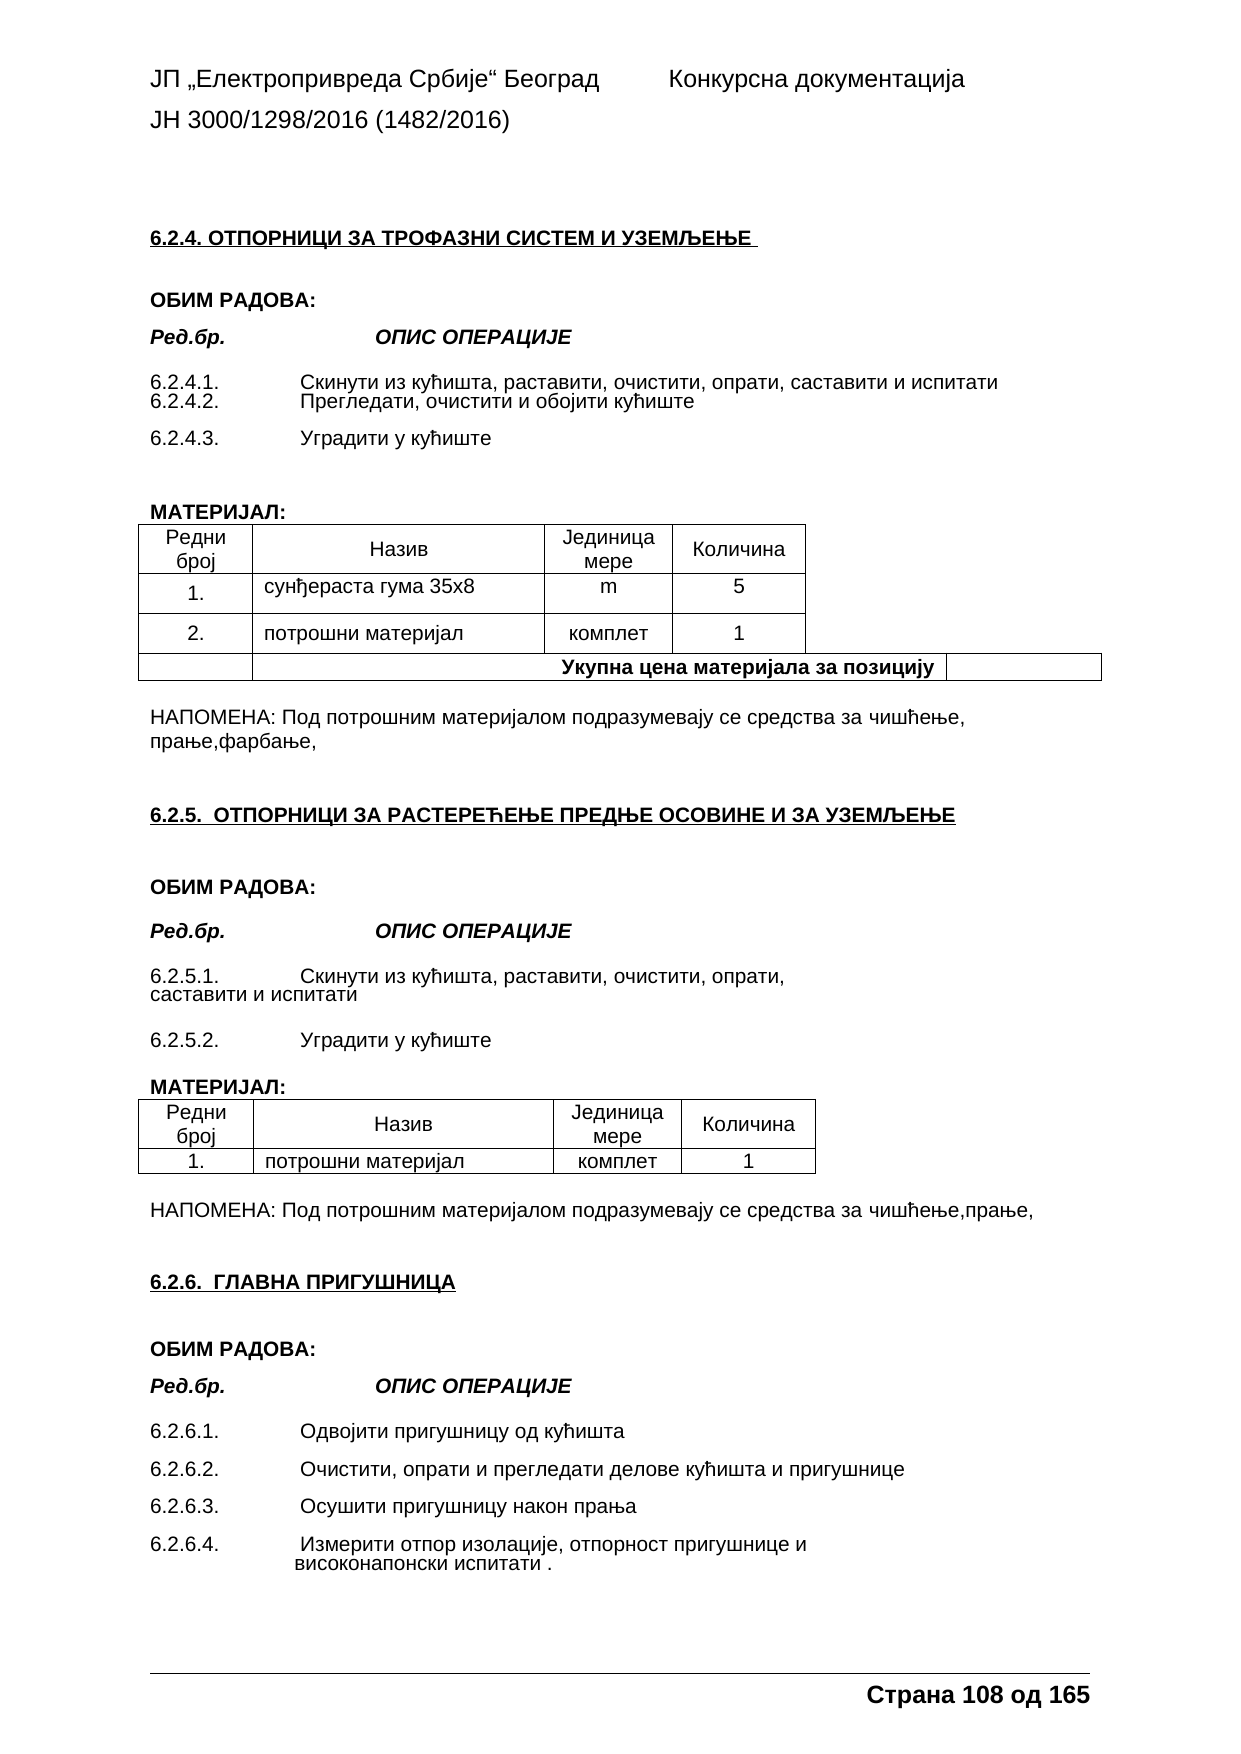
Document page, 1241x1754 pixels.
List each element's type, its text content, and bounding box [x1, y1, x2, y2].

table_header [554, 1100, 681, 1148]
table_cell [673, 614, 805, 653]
text 6.2.4.2. Прегледати, очистити и обојити кућиште [150, 393, 1090, 431]
text високонапонски испитати . [150, 1555, 1090, 1574]
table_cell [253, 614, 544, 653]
text 6.2.4. ОТПОРНИЦИ ЗА ТРОФАЗНИ СИСТЕМ И УЗЕМЉЕЊЕ [150, 225, 1090, 249]
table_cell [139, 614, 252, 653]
text ОБИМ РАДОВА: [150, 292, 1090, 311]
text 6.2.6.3. Осушити пригушницу након прања [150, 1499, 1090, 1536]
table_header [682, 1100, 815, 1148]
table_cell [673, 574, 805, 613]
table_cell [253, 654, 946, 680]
text 6.2.5.2. Уградити у кућиште [150, 1032, 1090, 1051]
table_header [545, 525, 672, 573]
text саставити и испитати [150, 987, 1090, 1006]
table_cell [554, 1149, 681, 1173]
text НАПОМЕНА: Под потрошним материјалом подразумевају се средства за чишћење,прање, [150, 1198, 1090, 1222]
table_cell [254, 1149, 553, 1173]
text 6.2.4.1. Скинути из кућишта, раставити, очистити, опрати, саставити и испитати [150, 374, 1090, 393]
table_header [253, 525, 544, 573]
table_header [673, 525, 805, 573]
text 6.2.4.3. Уградити у кућиште [150, 431, 1090, 449]
text ОБИМ РАДОВА: [150, 1341, 1090, 1360]
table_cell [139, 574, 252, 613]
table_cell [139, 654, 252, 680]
text 6.2.5.1. Скинути из кућишта, раставити, очистити, опрати, [150, 968, 1090, 987]
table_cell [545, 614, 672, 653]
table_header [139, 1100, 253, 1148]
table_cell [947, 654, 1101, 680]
text МАТЕРИЈАЛ: [150, 500, 1090, 524]
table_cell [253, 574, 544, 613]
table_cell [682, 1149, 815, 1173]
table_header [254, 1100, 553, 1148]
text Ред.бр. ОПИС ОПЕРАЦИЈЕ [150, 329, 1090, 348]
text ОБИМ РАДОВА: [150, 875, 1090, 899]
text 6.2.5. ОТПОРНИЦИ ЗА РАСТЕРЕЋЕЊЕ ПРЕДЊЕ ОСОВИНЕ И ЗА УЗЕМЉЕЊЕ [150, 803, 1090, 827]
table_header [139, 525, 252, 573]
text 6.2.6.4. Измерити отпор изолације, отпорност пригушнице и [150, 1536, 1090, 1555]
text МАТЕРИЈАЛ: [150, 1075, 1090, 1099]
text НАПОМЕНА: Под потрошним материјалом подразумевају се средства за чишћење, прање,фарбање, [150, 705, 1090, 753]
text Ред.бр. ОПИС ОПЕРАЦИЈЕ [150, 1379, 1090, 1398]
text 6.2.6.1. Одвојити пригушницу од кућишта [150, 1424, 1090, 1461]
text Ред.бр. ОПИС ОПЕРАЦИЈЕ [150, 923, 1090, 942]
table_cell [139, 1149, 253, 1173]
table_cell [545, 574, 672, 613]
text 6.2.6.2. Очистити, опрати и прегледати делове кућишта и пригушнице [150, 1461, 1090, 1499]
text 6.2.6. ГЛАВНА ПРИГУШНИЦА [150, 1269, 1090, 1293]
